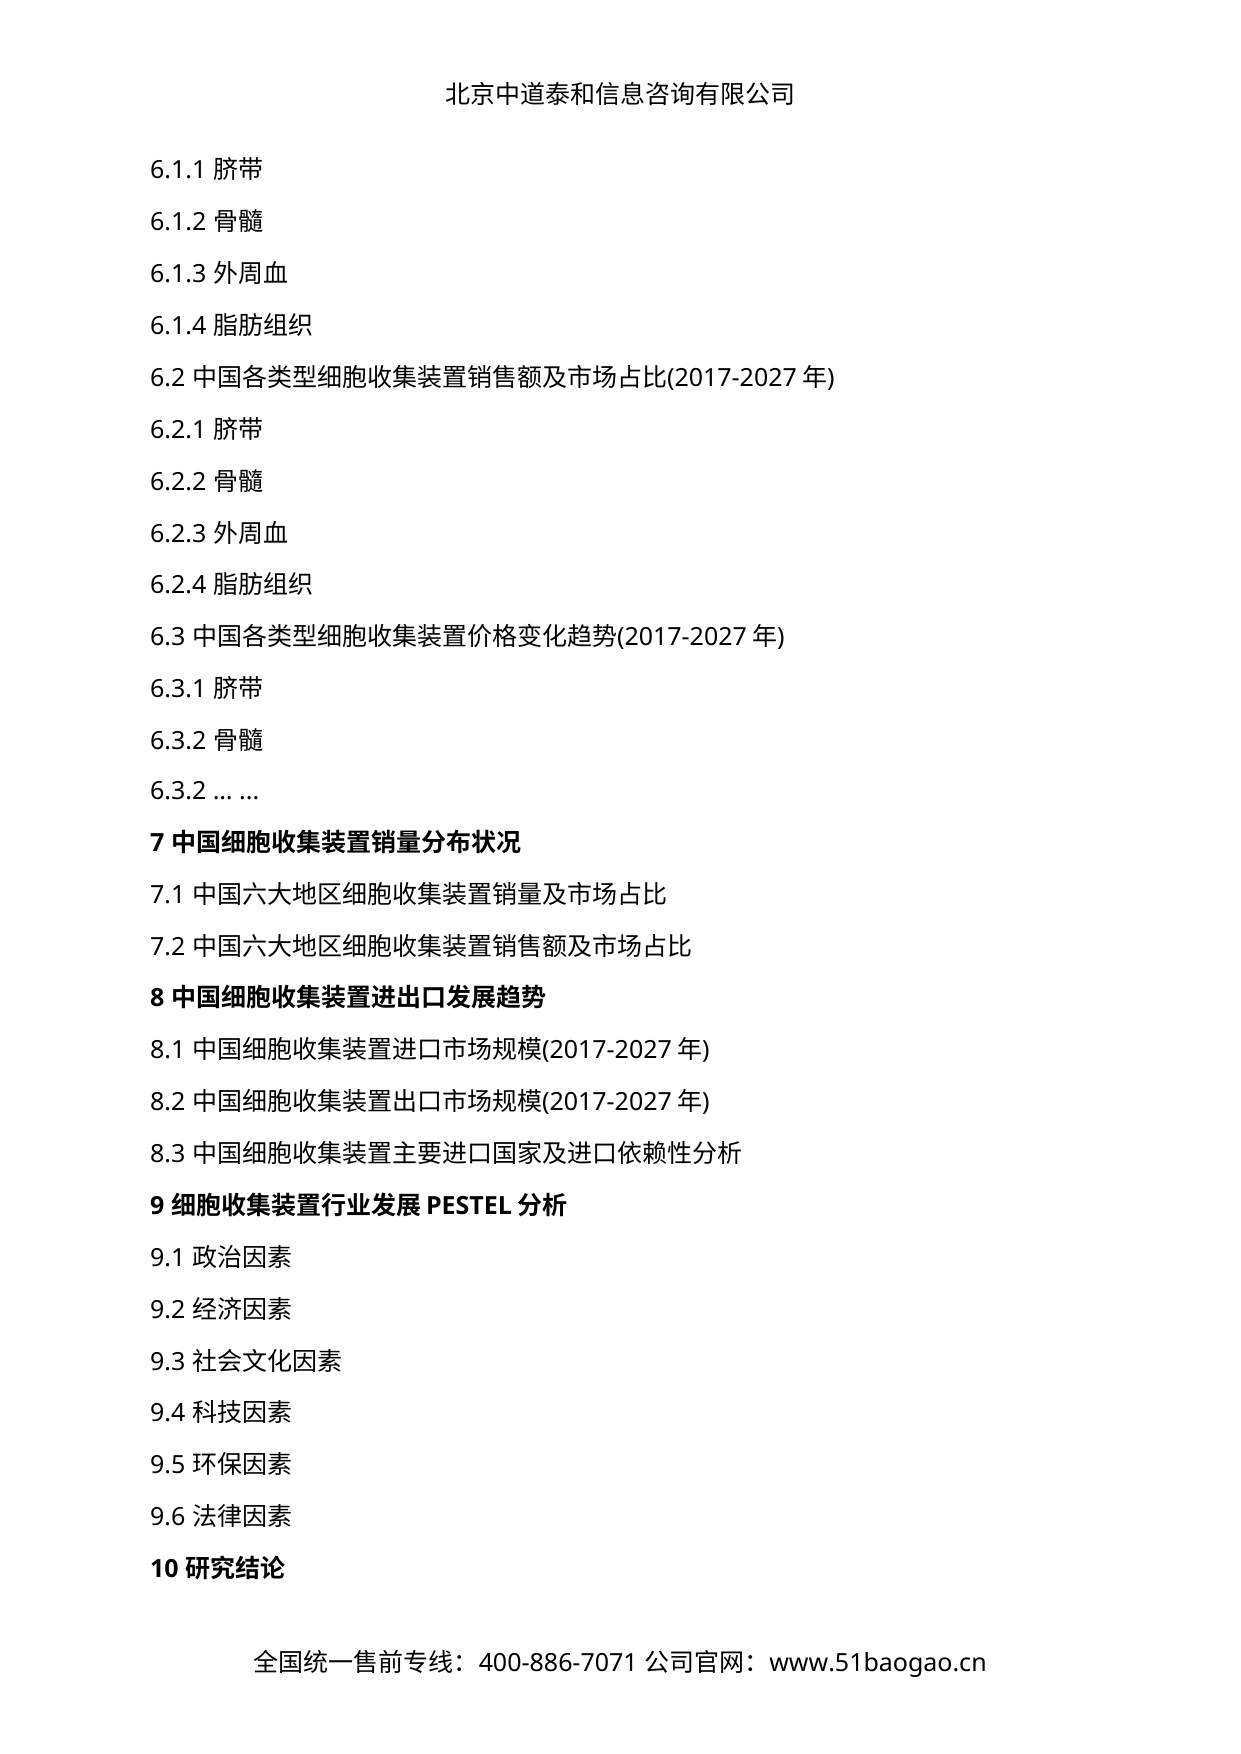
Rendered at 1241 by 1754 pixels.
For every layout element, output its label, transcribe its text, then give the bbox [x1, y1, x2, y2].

text 6.1.3 外周血 [150, 254, 1090, 290]
text 9.2 经济因素 [150, 1289, 1090, 1325]
text 6.2.4 脂肪组织 [150, 565, 1090, 601]
text 8.2 中国细胞收集装置出口市场规模(2017-2027年) [150, 1082, 1090, 1118]
text 6.2.3 外周血 [150, 513, 1090, 549]
text 8 中国细胞收集装置进出口发展趋势 [150, 978, 1090, 1014]
text 6.1.4 脂肪组织 [150, 306, 1090, 342]
text 6.3.1 脐带 [150, 669, 1090, 705]
text 6.1.1 脐带 [150, 150, 1090, 186]
text 6.3.2 … ... [150, 772, 1090, 807]
text 6.3 中国各类型细胞收集装置价格变化趋势(2017-2027年) [150, 617, 1090, 653]
text 9.6 法律因素 [150, 1497, 1090, 1533]
text 9.1 政治因素 [150, 1237, 1090, 1273]
text 9.3 社会文化因素 [150, 1341, 1090, 1377]
text 10 研究结论 [150, 1548, 1090, 1585]
text 9 细胞收集装置行业发展PESTEL分析 [150, 1185, 1090, 1222]
text 7.2 中国六大地区细胞收集装置销售额及市场占比 [150, 926, 1090, 962]
text 6.2.1 脐带 [150, 409, 1090, 446]
text 6.3.2 骨髓 [150, 721, 1090, 757]
text 8.1 中国细胞收集装置进口市场规模(2017-2027年) [150, 1030, 1090, 1066]
text 7.1 中国六大地区细胞收集装置销量及市场占比 [150, 874, 1090, 910]
text 9.5 环保因素 [150, 1445, 1090, 1481]
text 6.2.2 骨髓 [150, 461, 1090, 497]
text 7 中国细胞收集装置销量分布状况 [150, 822, 1090, 858]
text 8.3 中国细胞收集装置主要进口国家及进口依赖性分析 [150, 1133, 1090, 1170]
text 6.2 中国各类型细胞收集装置销售额及市场占比(2017-2027年) [150, 357, 1090, 394]
text 6.1.2 骨髓 [150, 202, 1090, 238]
text 9.4 科技因素 [150, 1393, 1090, 1429]
